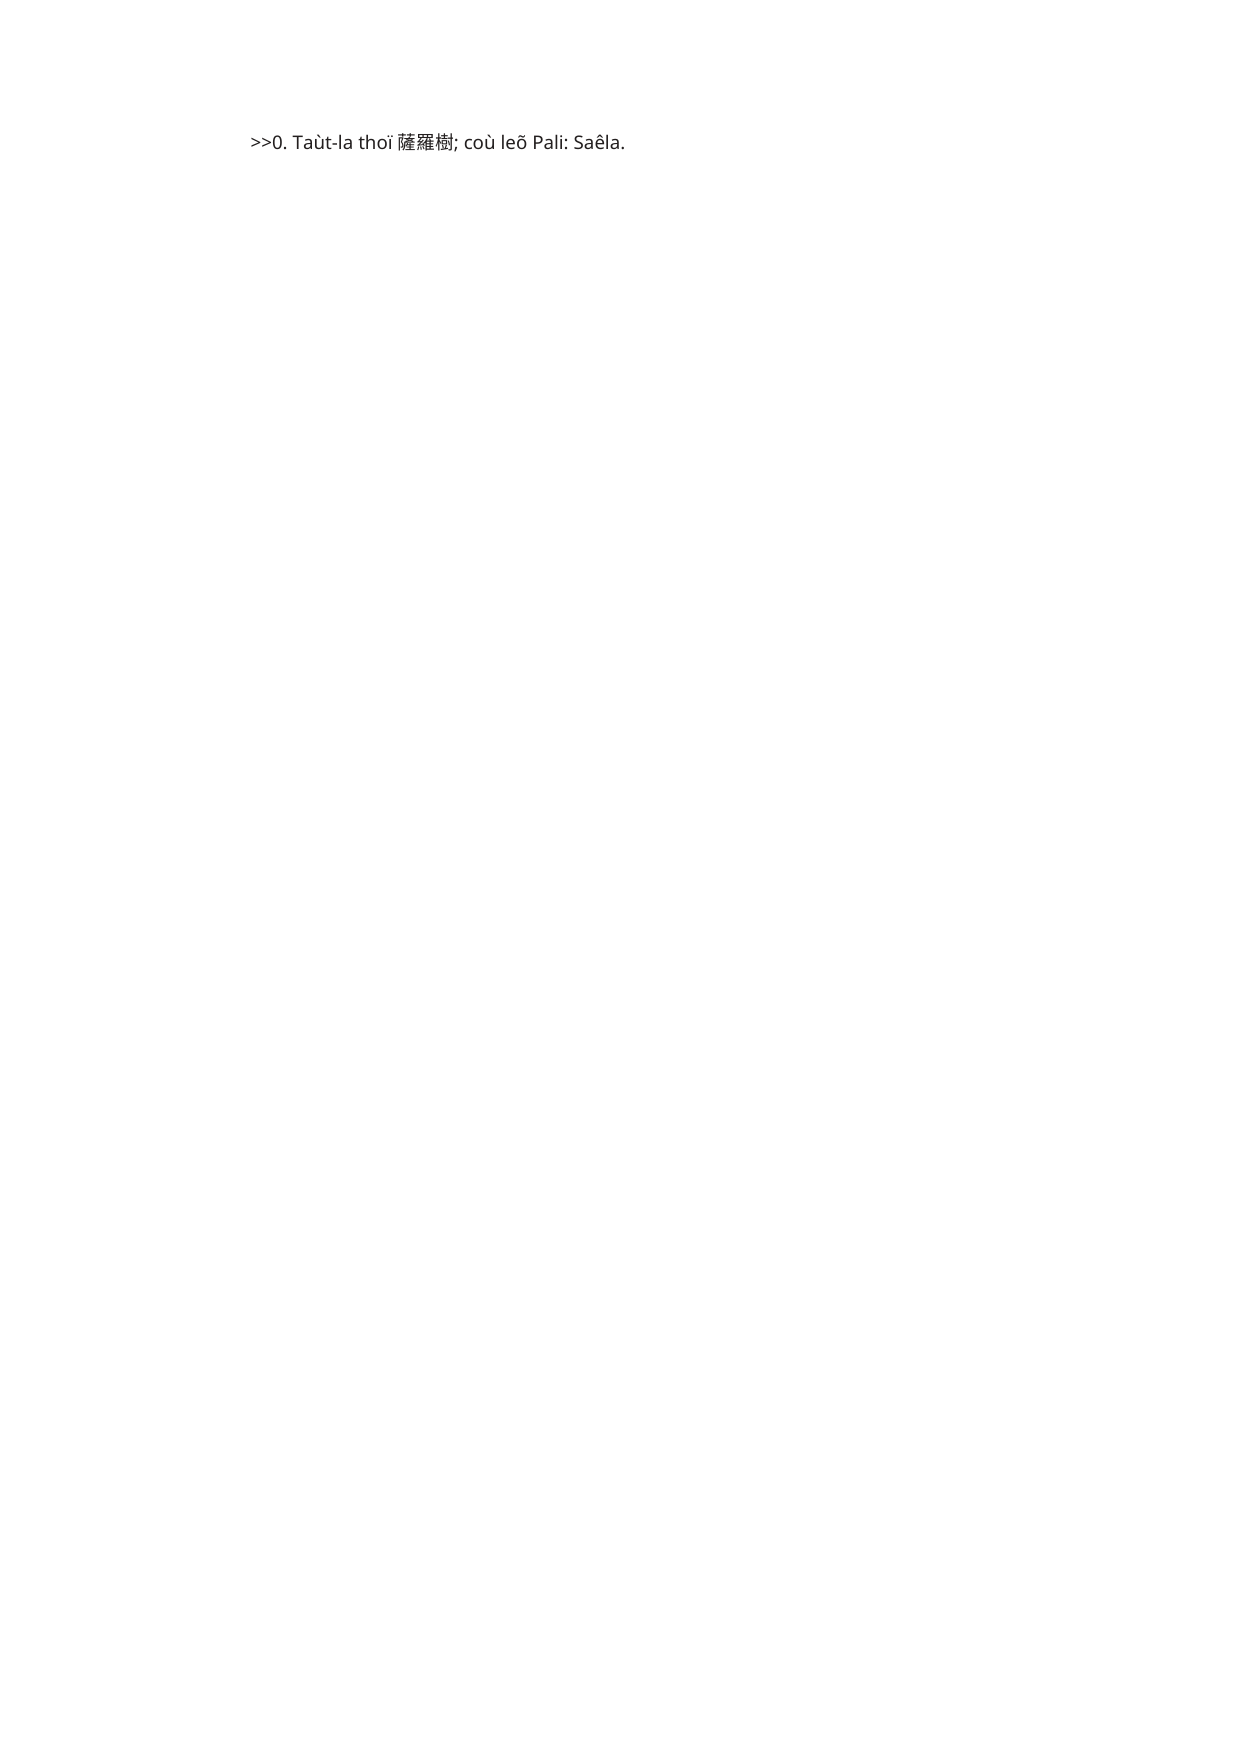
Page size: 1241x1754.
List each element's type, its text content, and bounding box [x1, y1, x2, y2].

text >>0. Taùt-la thoï 薩羅樹; coù leõ Pali: Saêla. [250, 127, 1065, 154]
